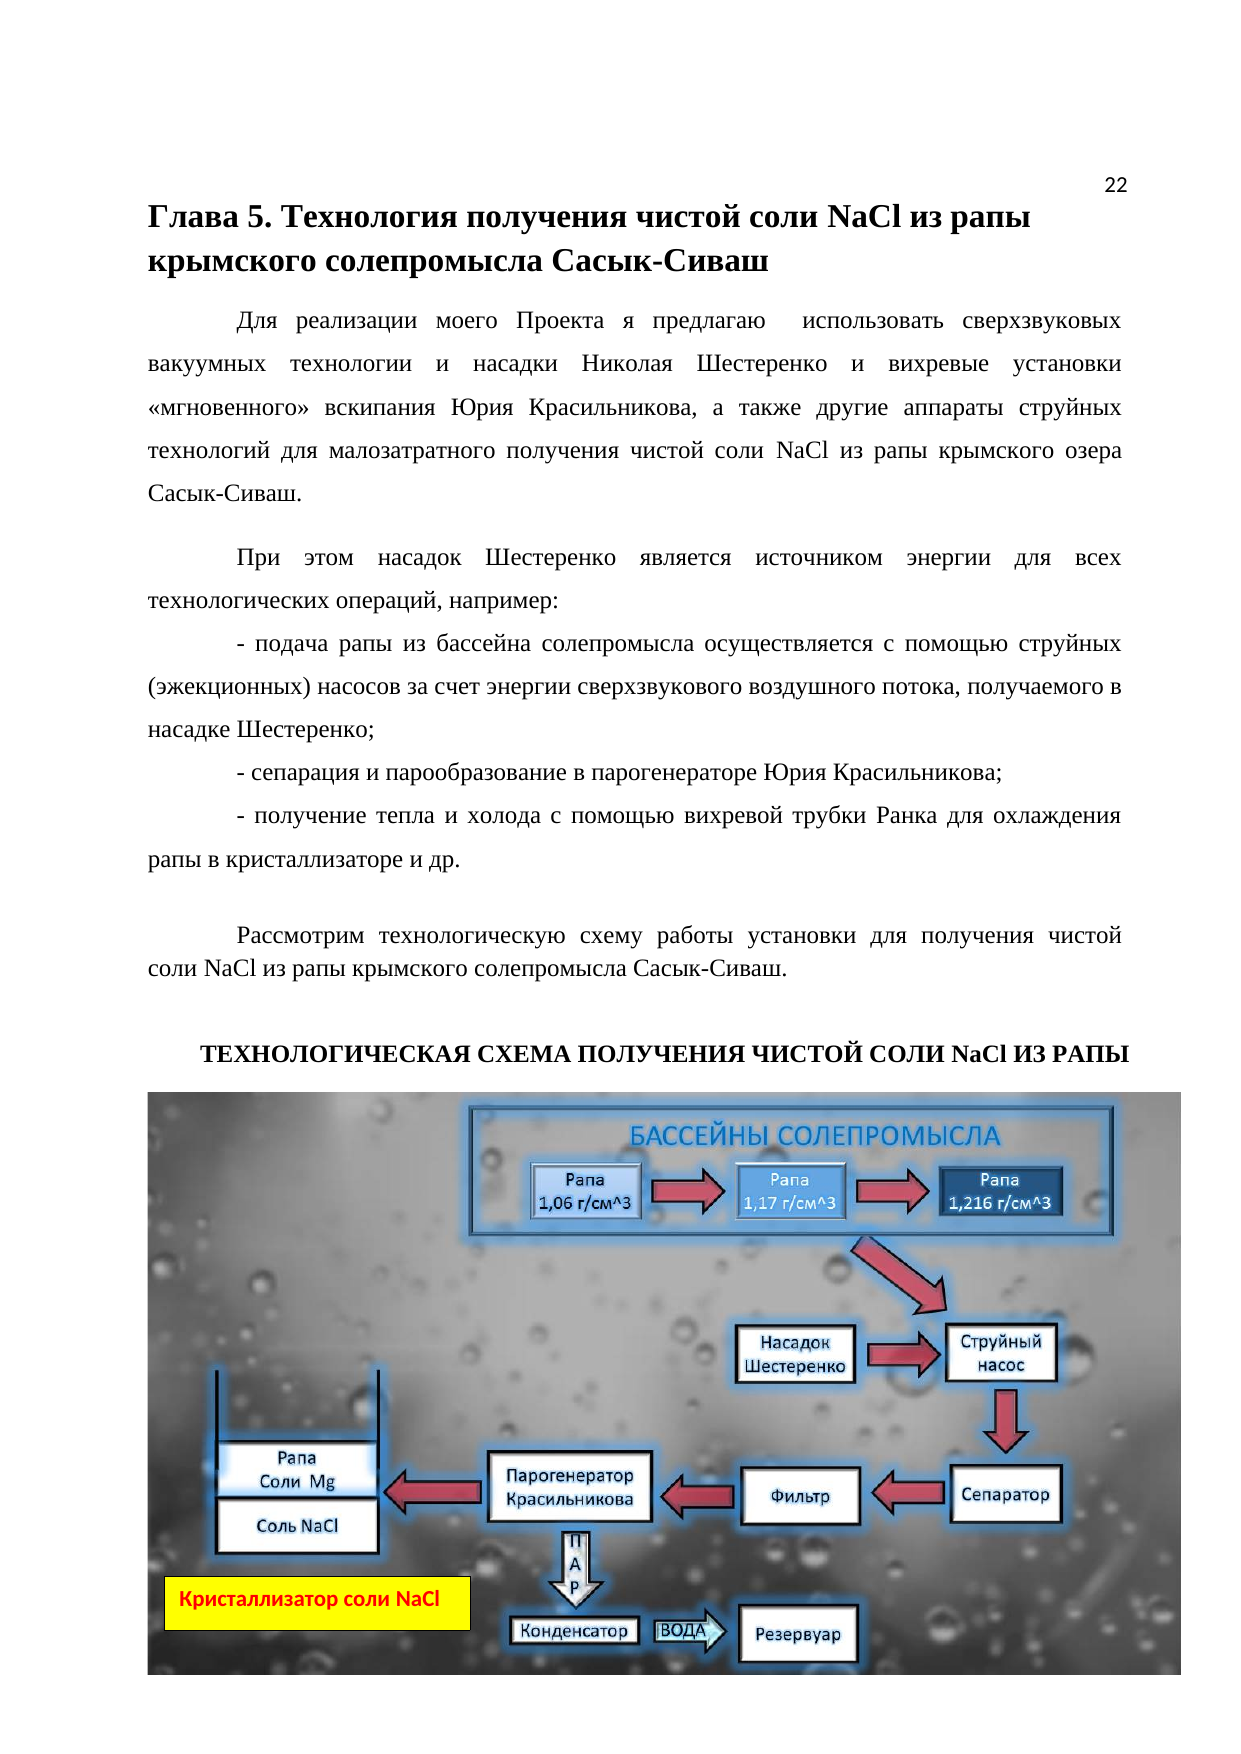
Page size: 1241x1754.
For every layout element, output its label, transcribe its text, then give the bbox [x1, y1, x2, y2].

text Рассмотрим технологическую схему работы установки для получения чистой соли NaCl из рапы крымского солепромысла Сасык-Сиваш. [148, 920, 1122, 982]
text - получение тепла и холода с помощью вихревой трубки Ранка для охлаждения рапы в кристаллизаторе и др. [148, 801, 1122, 872]
picture [147, 1092, 1182, 1675]
text Глава 5. Технология получения чистой соли NaCl из рапы крымского солепромысла Сасык-Сиваш [148, 196, 1122, 279]
text ТЕХНОЛОГИЧЕСКАЯ СХЕМА ПОЛУЧЕНИЯ ЧИСТОЙ СОЛИ NaCl ИЗ РАПЫ [148, 1039, 1181, 1068]
text - сепарация и парообразование в парогенераторе Юрия Красильникова; [148, 757, 1152, 786]
text - подача рапы из бассейна солепромысла осуществляется с помощью струйных (эжекционных) насосов за счет энергии сверхзвукового воздушного потока, получаемого в насадке Шестеренко; [148, 628, 1122, 743]
text При этом насадок Шестеренко является источником энергии для всех технологических операций, например: [148, 542, 1122, 614]
text Для реализации моего Проекта я предлагаю использовать сверхзвуковых вакуумных технологии и насадки Николая Шестеренко и вихревые установки «мгновенного» вскипания Юрия Красильникова, а также другие аппараты струйных технологий для малозатратного получения чистой соли NaCl из рапы крымского озера Сасык-Сиваш. [148, 305, 1122, 507]
